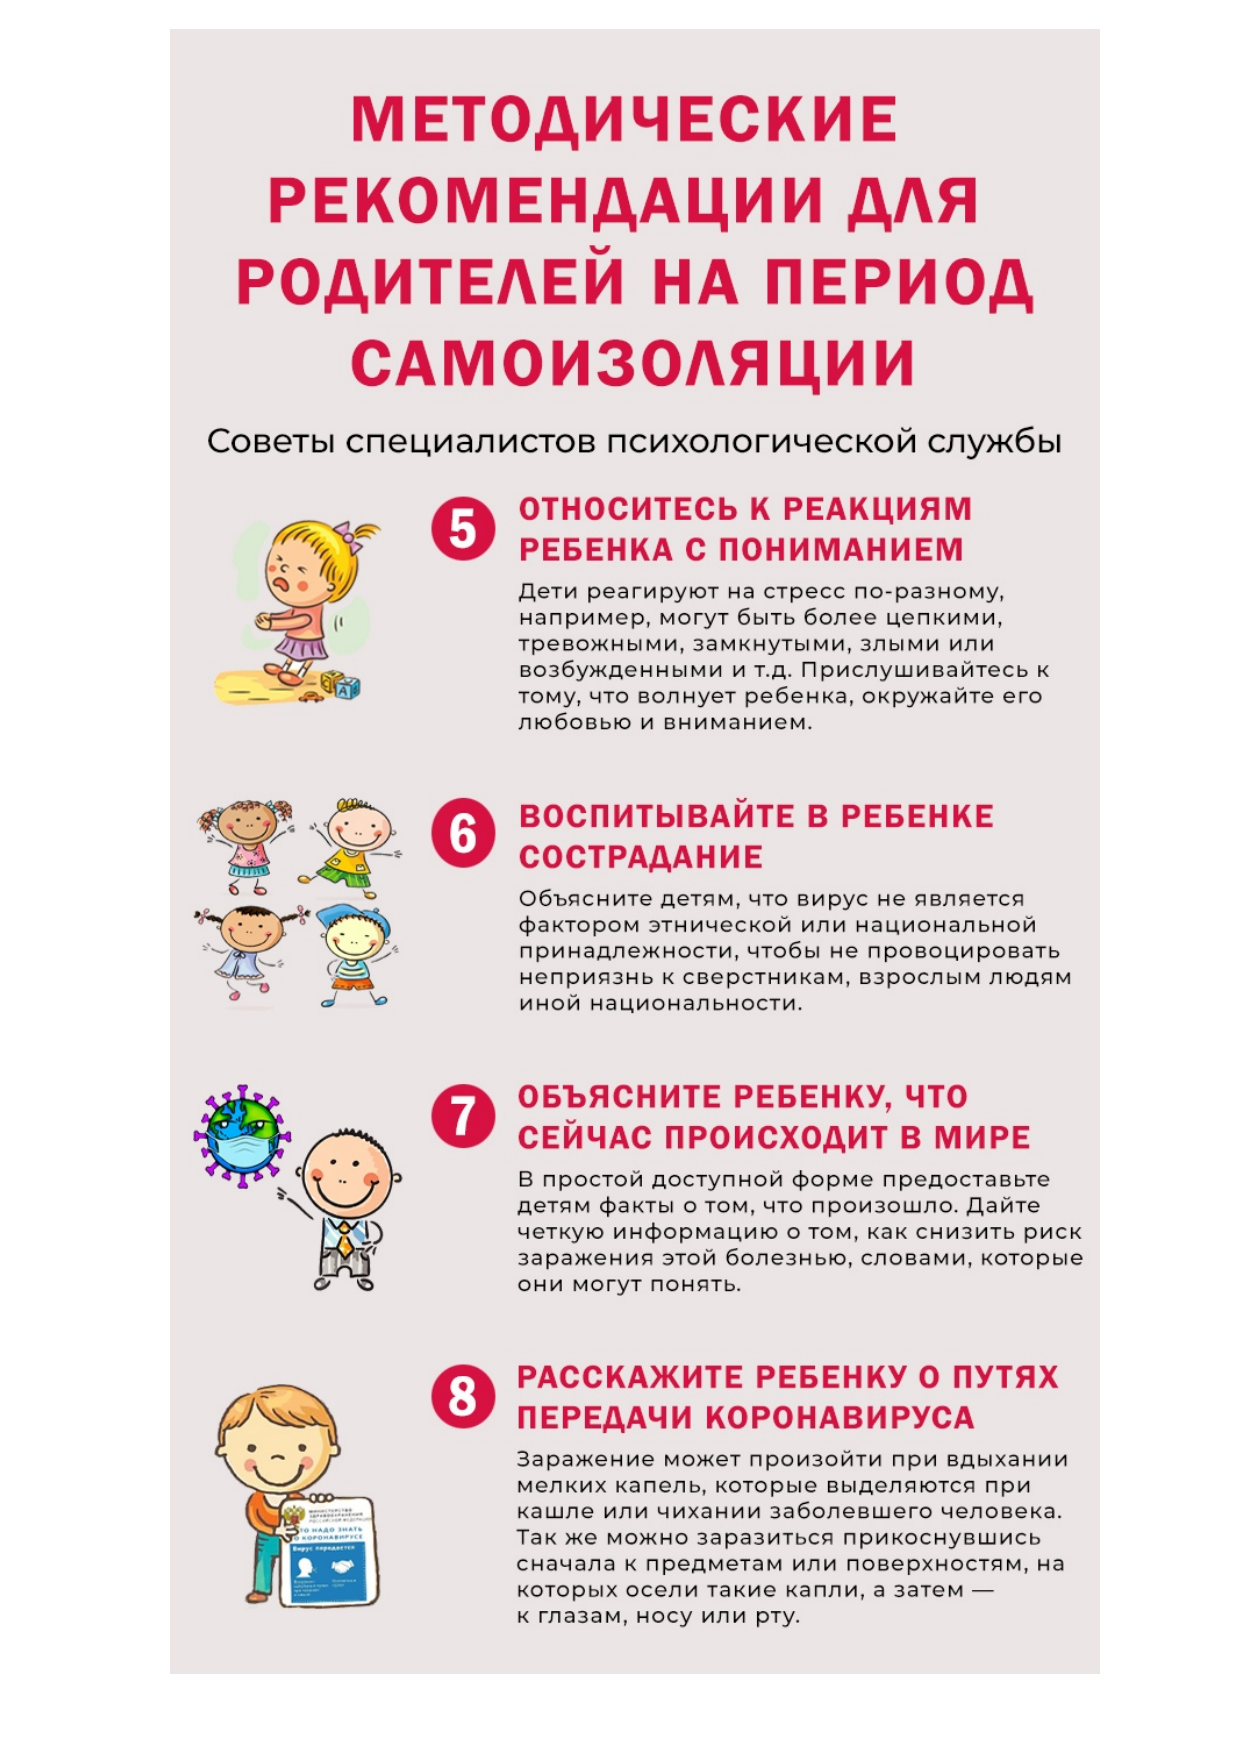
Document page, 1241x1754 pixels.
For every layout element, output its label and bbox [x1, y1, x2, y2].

picture [170, 29, 1100, 1674]
